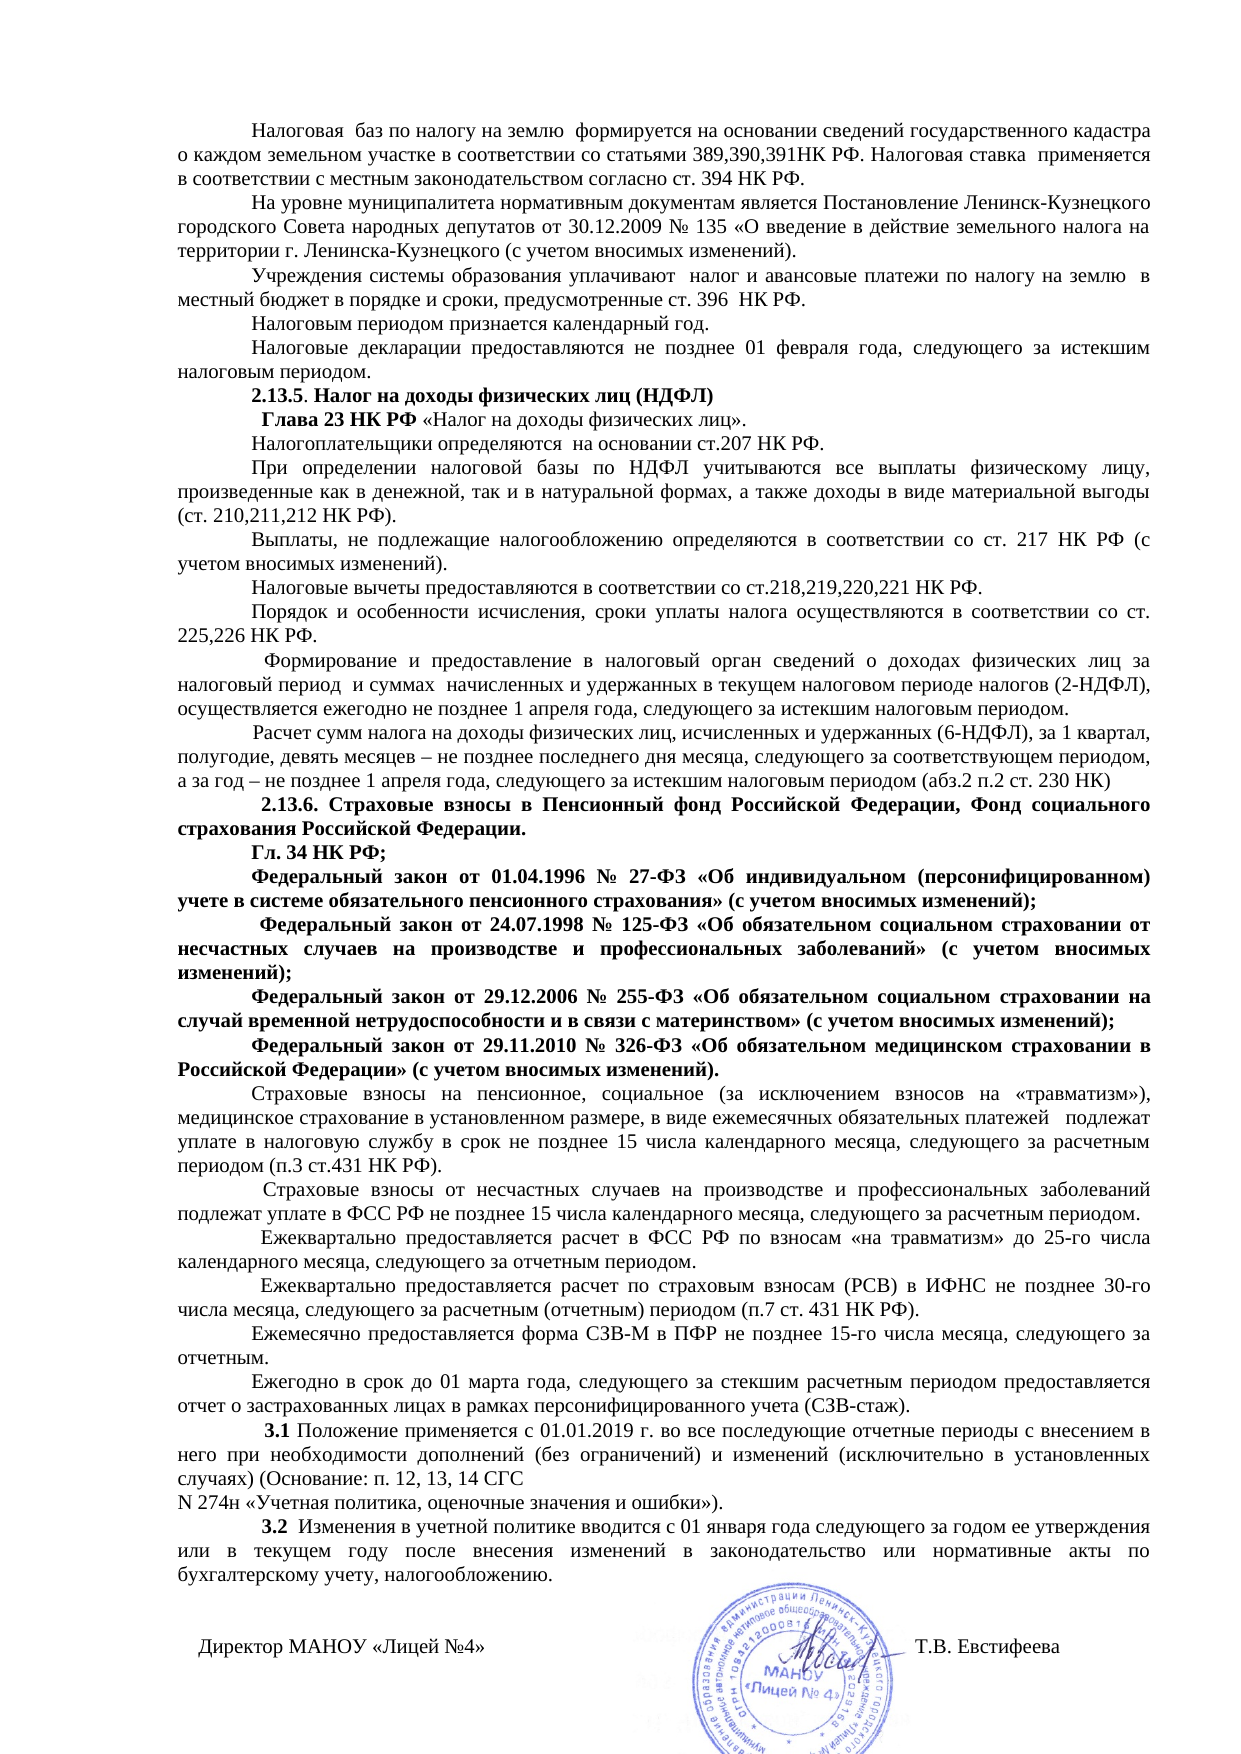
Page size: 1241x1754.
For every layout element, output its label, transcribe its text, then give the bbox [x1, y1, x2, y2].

text Глава 23 НК РФ «Налог на доходы физических лиц». [177, 407, 1152, 431]
text Страховые взносы от несчастных случаев на производстве и профессиональных заболеваний подлежат уплате в ФСС РФ не позднее 15 числа календарного месяца, следующего за расчетным периодом. [177, 1177, 1152, 1225]
text Федеральный закон от 29.12.2006 № 255-ФЗ «Об обязательном социальном страховании на случай временной нетрудоспособности и в связи с материнством» (с учетом вносимых изменений); [177, 984, 1152, 1032]
text Ежеквартально предоставляется расчет по страховым взносам (РСВ) в ИФНС не позднее 30-го числа месяца, следующего за расчетным (отчетным) периодом (п.7 ст. 431 НК РФ). [177, 1273, 1152, 1321]
text Страховые взносы на пенсионное, социальное (за исключением взносов на «травматизм»), медицинское страхование в установленном размере, в виде ежемесячных обязательных платежей подлежат уплате в налоговую службу в срок не позднее 15 числа календарного месяца, следующего за расчетным периодом (п.3 ст.431 НК РФ). [177, 1081, 1152, 1177]
text Ежеквартально предоставляется расчет в ФСС РФ по взносам «на травматизм» до 25-го числа календарного месяца, следующего за отчетным периодом. [177, 1225, 1152, 1273]
text Федеральный закон от 29.11.2010 № 326-ФЗ «Об обязательном медицинском страховании в Российской Федерации» (с учетом вносимых изменений). [177, 1032, 1152, 1081]
text Директор МАНОУ «Лицей №4» Т.В. Евстифеева [911, 1634, 1152, 1658]
text Налоговая баз по налогу на землю формируется на основании сведений государственного кадастра о каждом земельном участке в соответствии со статьями 389,390,391НК РФ. Налоговая ставка применяется в соответствии с местным законодательством согласно ст. 394 НК РФ. [177, 118, 1152, 190]
text При определении налоговой базы по НДФЛ учитываются все выплаты физическому лицу, произведенные как в денежной, так и в натуральной формах, а также доходы в виде материальной выгоды (ст. 210,211,212 НК РФ). [177, 455, 1152, 527]
text Гл. 34 НК РФ; [177, 840, 1152, 864]
text N 274н «Учетная политика, оценочные значения и ошибки»). [177, 1490, 1152, 1514]
text 3.1 Положение применяется с 01.01.2019 г. во все последующие отчетные периоды с внесением в него при необходимости дополнений (без ограничений) и изменений (исключительно в установленных случаях) (Основание: п. 12, 13, 14 СГС [177, 1417, 1152, 1490]
text Налоговые декларации предоставляются не позднее 01 февраля года, следующего за истекшим налоговым периодом. [177, 335, 1152, 383]
text Ежегодно в срок до 01 марта года, следующего за стекшим расчетным периодом предоставляется отчет о застрахованных лицах в рамках персонифицированного учета (СЗВ-стаж). [177, 1369, 1152, 1417]
text 2.13.6. Страховые взносы в Пенсионный фонд Российской Федерации, Фонд социального страхования Российской Федерации. [177, 792, 1152, 840]
text 3.2 Изменения в учетной политике вводится с 01 января года следующего за годом ее утверждения или в текущем году после внесения изменений в законодательство или нормативные акты по бухгалтерскому учету, налогообложению. [177, 1514, 1152, 1586]
picture [632, 1561, 911, 1754]
text Налоговые вычеты предоставляются в соответствии со ст.218,219,220,221 НК РФ. [177, 575, 1152, 599]
text Федеральный закон от 24.07.1998 № 125-ФЗ «Об обязательном социальном страховании от несчастных случаев на производстве и профессиональных заболеваний» (с учетом вносимых изменений); [177, 912, 1152, 984]
text Налоговым периодом признается календарный год. [177, 311, 1152, 335]
text Федеральный закон от 01.04.1996 № 27-ФЗ «Об индивидуальном (персонифицированном) учете в системе обязательного пенсионного страхования» (с учетом вносимых изменений); [177, 864, 1152, 912]
text Директор МАНОУ «Лицей №4» Т.В. Евстифеева [177, 1634, 632, 1658]
text 2.13.5. Налог на доходы физических лиц (НДФЛ) [177, 383, 1152, 407]
text Формирование и предоставление в налоговый орган сведений о доходах физических лиц за налоговый период и суммах начисленных и удержанных в текущем налоговом периоде налогов (2-НДФЛ), осуществляется ежегодно не позднее 1 апреля года, следующего за истекшим налоговым периодом. [177, 647, 1152, 720]
text Учреждения системы образования уплачивают налог и авансовые платежи по налогу на землю в местный бюджет в порядке и сроки, предусмотренные ст. 396 НК РФ. [177, 262, 1152, 311]
text Налогоплательщики определяются на основании ст.207 НК РФ. [177, 431, 1152, 455]
text На уровне муниципалитета нормативным документам является Постановление Ленинск-Кузнецкого городского Совета народных депутатов от 30.12.2009 № 135 «О введение в действие земельного налога на территории г. Ленинска-Кузнецкого (с учетом вносимых изменений). [177, 190, 1152, 262]
text Расчет сумм налога на доходы физических лиц, исчисленных и удержанных (6-НДФЛ), за 1 квартал, полугодие, девять месяцев – не позднее последнего дня месяца, следующего за соответствующем периодом, а за год – не позднее 1 апреля года, следующего за истекшим налоговым периодом (абз.2 п.2 ст. 230 НК) [177, 720, 1152, 792]
text Порядок и особенности исчисления, сроки уплаты налога осуществляются в соответствии со ст. 225,226 НК РФ. [177, 599, 1152, 647]
text Выплаты, не подлежащие налогообложению определяются в соответствии со ст. 217 НК РФ (с учетом вносимых изменений). [177, 527, 1152, 575]
text Ежемесячно предоставляется форма СЗВ-М в ПФР не позднее 15-го числа месяца, следующего за отчетным. [177, 1321, 1152, 1369]
